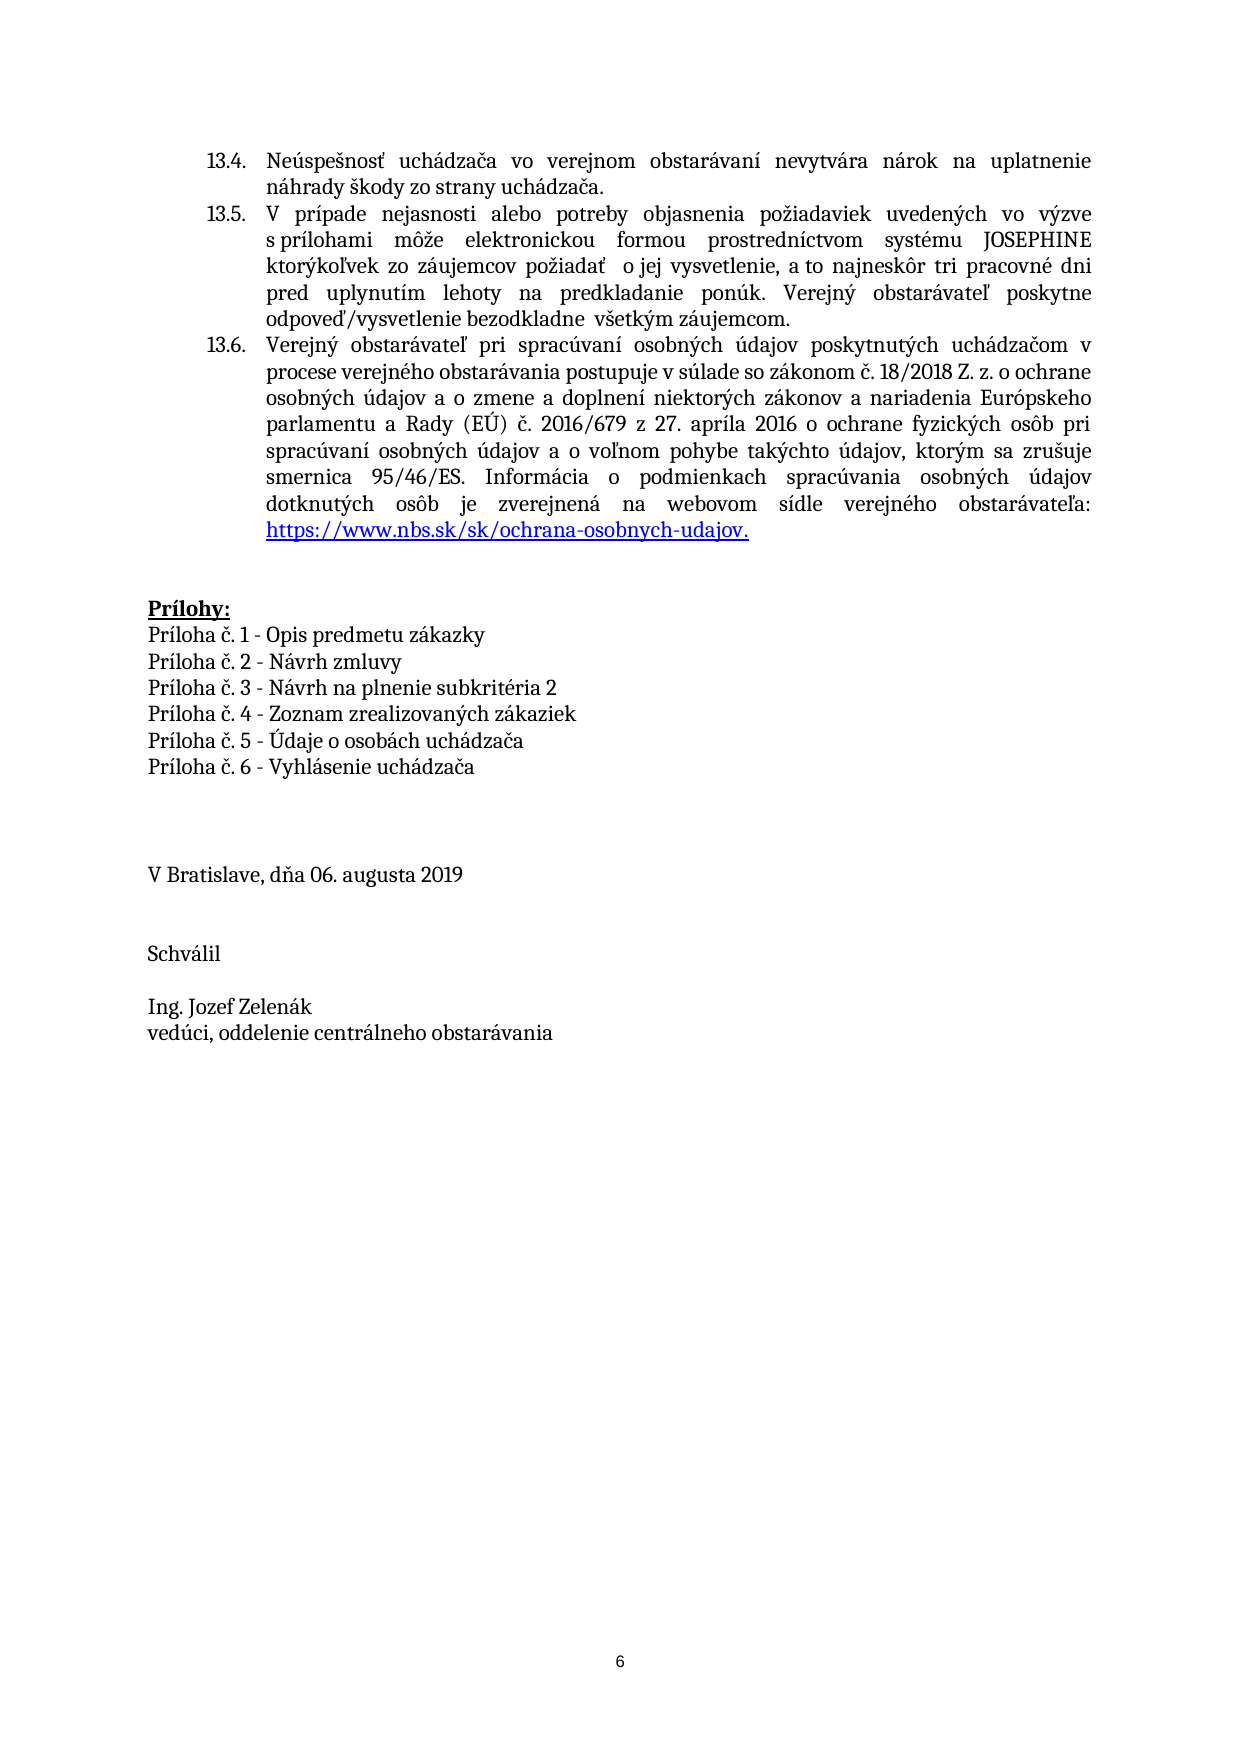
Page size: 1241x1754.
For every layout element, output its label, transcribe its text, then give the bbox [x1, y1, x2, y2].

text Príloha č. 1 - Opis predmetu zákazky [148, 622, 1092, 648]
list Neúspešnosť uchádzača vo verejnom obstarávaní nevytvára nárok na uplatnenie náhrady škody zo strany uchádzača. [207, 148, 1092, 200]
text Príloha č. 3 - Návrh na plnenie subkritéria 2 [148, 675, 1092, 701]
list V prípade nejasnosti alebo potreby objasnenia požiadaviek uvedených vo výzve s prílohami môže elektronickou formou prostredníctvom systému JOSEPHINE ktorýkoľvek zo záujemcov požiadať o jej vysvetlenie, a to najneskôr tri pracovné dni pred uplynutím lehoty na predkladanie ponúk. Verejný obstarávateľ poskytne odpoveď/vysvetlenie bezodkladne všetkým záujemcom. [207, 200, 1092, 332]
text Príloha č. 4 - Zoznam zrealizovaných zákaziek [148, 701, 1092, 727]
list Verejný obstarávateľ pri spracúvaní osobných údajov poskytnutých uchádzačom v procese verejného obstarávania postupuje v súlade so zákonom č. 18/2018 Z. z. o ochrane osobných údajov a o zmene a doplnení niektorých zákonov a nariadenia Európskeho parlamentu a Rady (EÚ) č. 2016/679 z 27. apríla 2016 o ochrane fyzických osôb pri spracúvaní osobných údajov a o voľnom pohybe takýchto údajov, ktorým sa zrušuje smernica 95/46/ES. Informácia o podmienkach spracúvania osobných údajov dotknutých osôb je zverejnená na webovom sídle verejného obstarávateľa: https://www.nbs.sk/sk/ochrana-osobnych-udajov. [207, 332, 1092, 543]
text Ing. Jozef Zelenák [148, 993, 1092, 1020]
text vedúci, oddelenie centrálneho obstarávania [148, 1020, 1092, 1046]
text Schválil [148, 941, 1092, 967]
text Príloha č. 6 - Vyhlásenie uchádzača [148, 754, 1092, 780]
text Príloha č. 2 - Návrh zmluvy [148, 648, 1092, 675]
text Príloha č. 5 - Údaje o osobách uchádzača [148, 727, 1092, 754]
text Prílohy: [148, 596, 1092, 622]
text V Bratislave, dňa 06. augusta 2019 [148, 862, 1092, 888]
